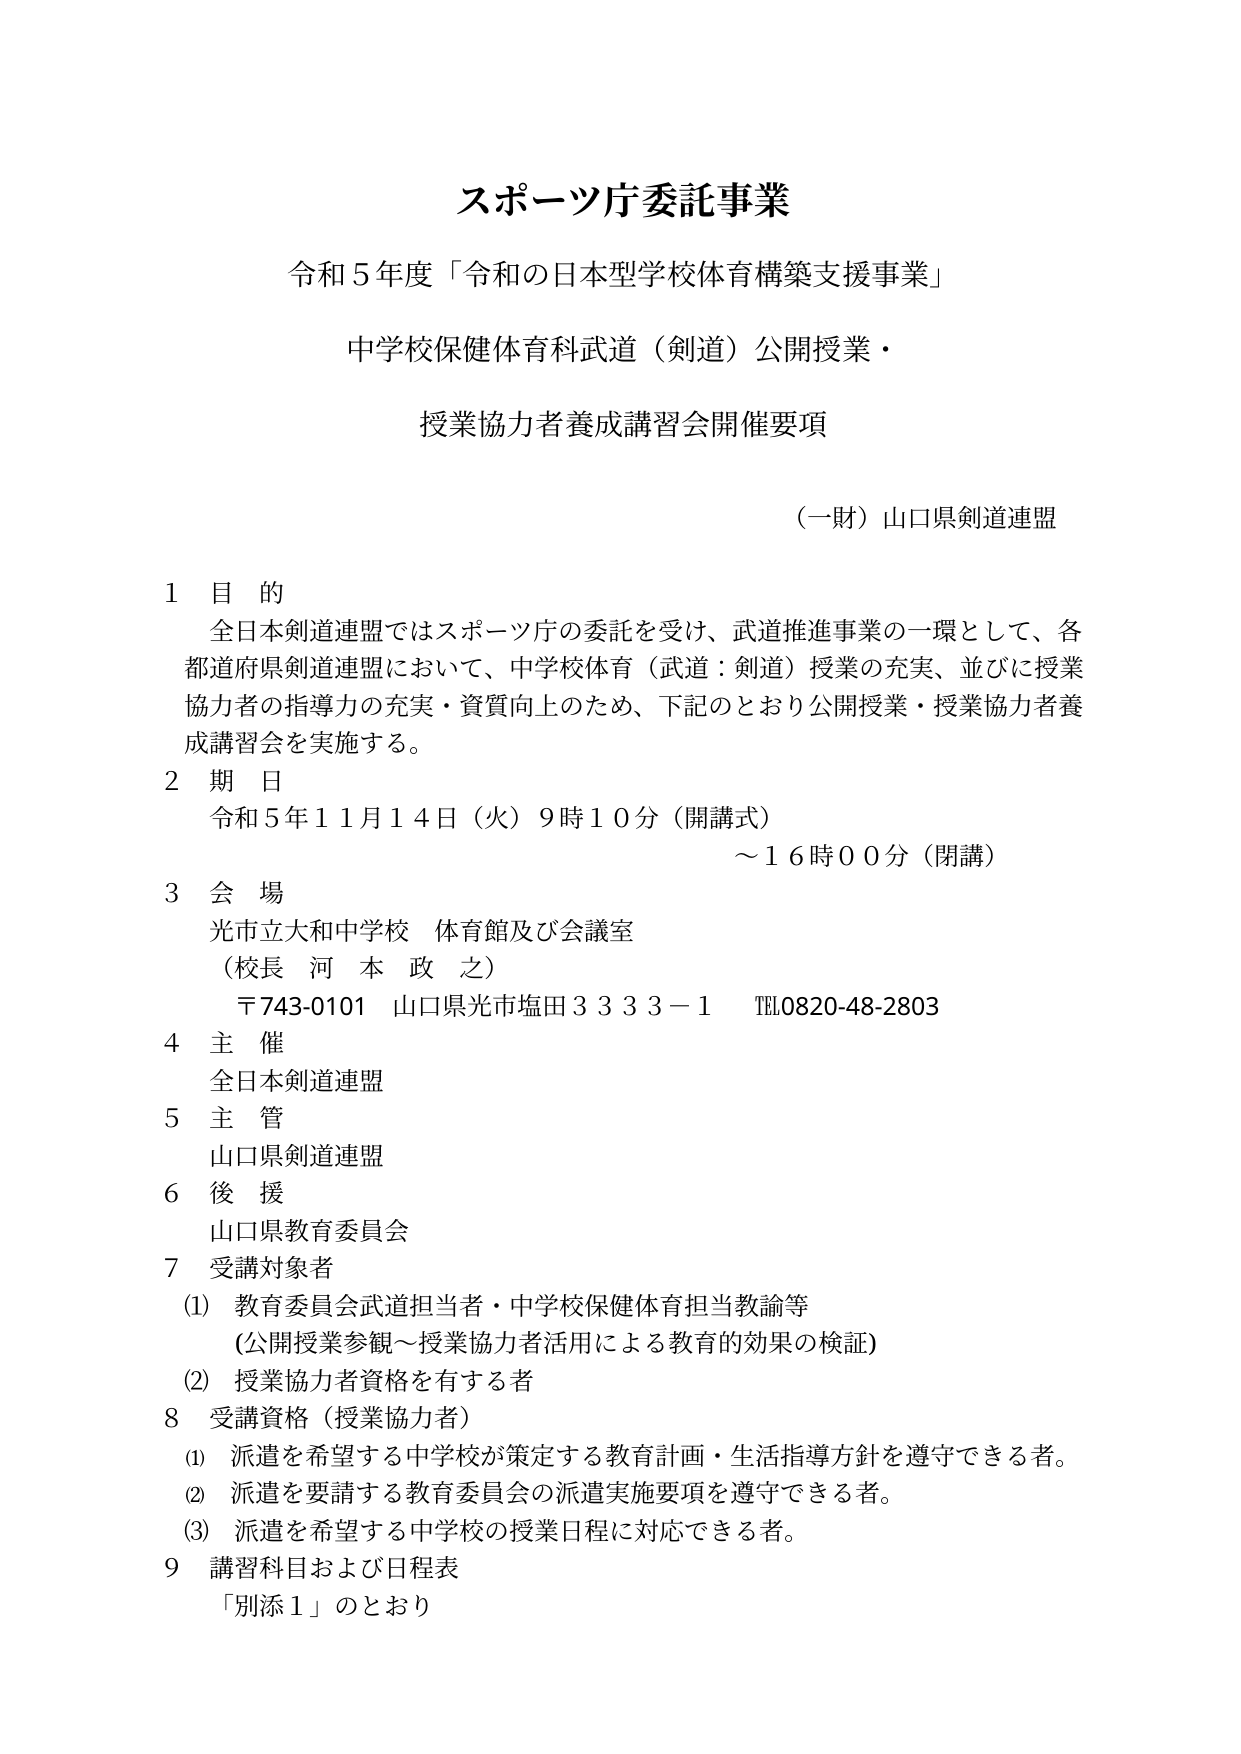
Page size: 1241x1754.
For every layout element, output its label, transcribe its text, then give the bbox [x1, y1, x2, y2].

text 山口県教育委員会 [159, 1211, 1087, 1248]
text ７ 受講対象者 [159, 1248, 1087, 1286]
text 全日本剣道連盟ではスポーツ庁の委託を受け、武道推進事業の一環として、各都道府県剣道連盟において、中学校体育（武道：剣道）授業の充実、並びに授業協力者の指導力の充実・資質向上のため、下記のとおり公開授業・授業協力者養成講習会を実施する。 [134, 611, 1087, 761]
text 全日本剣道連盟 [159, 1061, 1087, 1098]
text ⑶ 派遣を希望する中学校の授業日程に対応できる者。 [159, 1511, 1087, 1548]
text ４ 主 催 [159, 1023, 1087, 1061]
text ⑴ 教育委員会武道担当者・中学校保健体育担当教諭等 [159, 1286, 1087, 1323]
text ⑵ 授業協力者資格を有する者 [159, 1361, 1087, 1398]
text 山口県剣道連盟 [159, 1136, 1087, 1173]
text （一財）山口県剣道連盟 [159, 498, 1057, 536]
text (公開授業参観～授業協力者活用による教育的効果の検証) [209, 1323, 1087, 1361]
text ９ 講習科目および日程表 [159, 1548, 1087, 1586]
text 中学校保健体育科武道（剣道）公開授業・ [159, 311, 1087, 386]
text （校長 河 本 政 之） [159, 948, 1087, 986]
text 光市立大和中学校 体育館及び会議室 [159, 911, 1087, 948]
text ２ 期 日 [159, 761, 1087, 798]
text 令和５年度「令和の日本型学校体育構築支援事業」 [159, 236, 1087, 311]
text 〒743-0101 山口県光市塩田３３３３－１ ℡0820-48-2803 [159, 986, 1087, 1023]
text ３ 会 場 [159, 873, 1087, 911]
text ６ 後 援 [159, 1173, 1087, 1211]
text 「別添１」のとおり [159, 1586, 1087, 1623]
text ５ 主 管 [159, 1098, 1087, 1136]
text ⑵ 派遣を要請する教育委員会の派遣実施要項を遵守できる者。 [159, 1473, 1087, 1511]
text 授業協力者養成講習会開催要項 [159, 386, 1087, 461]
text 令和５年１１月１４日（火）９時１０分（開講式） [159, 798, 1087, 836]
text ～１６時００分（閉講） [234, 836, 1087, 873]
text ８ 受講資格（授業協力者） [159, 1398, 1087, 1436]
text １ 目 的 [159, 573, 1087, 611]
text ⑴ 派遣を希望する中学校が策定する教育計画・生活指導方針を遵守できる者。 [184, 1436, 1087, 1473]
text スポーツ庁委託事業 [159, 161, 1087, 236]
